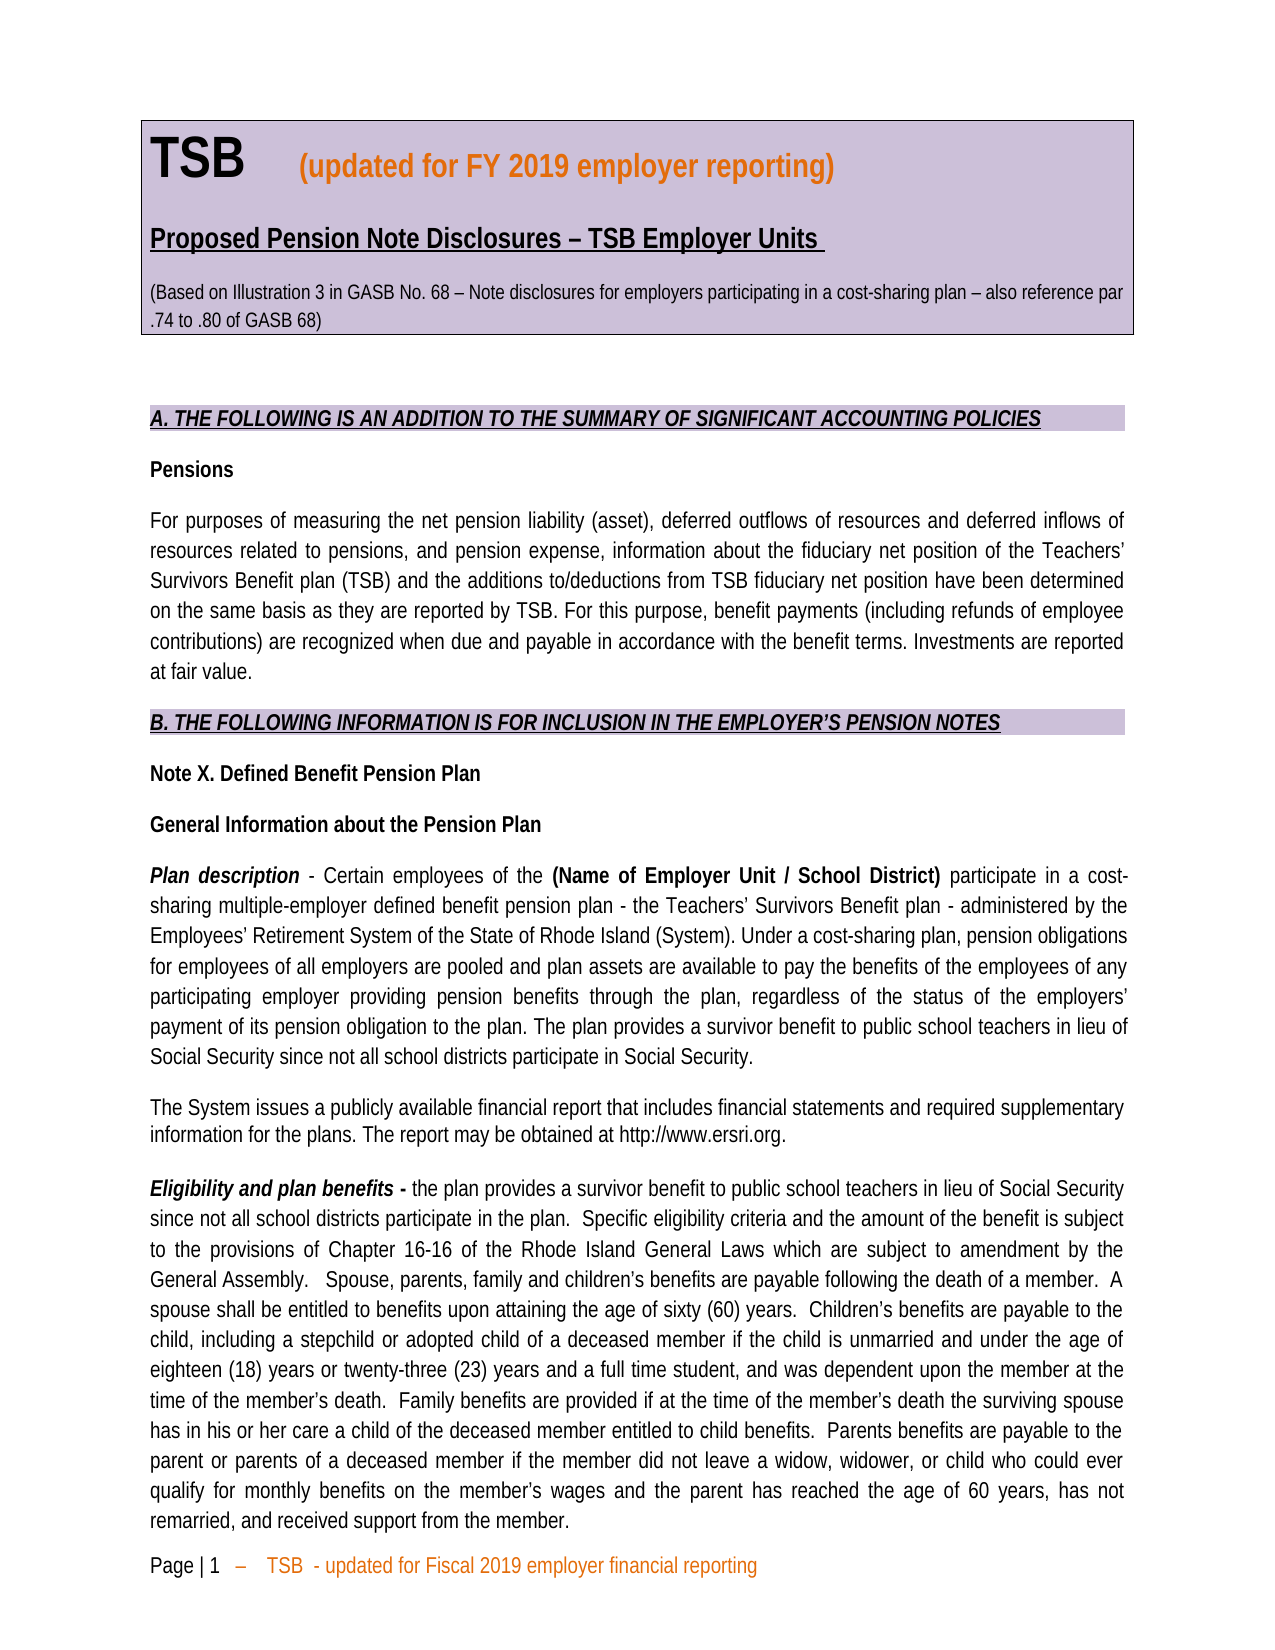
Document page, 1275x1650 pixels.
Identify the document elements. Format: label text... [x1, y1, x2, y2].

text B. THE FOLLOWING INFORMATION IS FOR INCLUSION IN THE EMPLOYER’S PENSION NOTES [150, 709, 1125, 735]
text Eligibility and plan benefits - the plan provides a survivor benefit to public school teachers in lieu of Social Security since not all school districts participate in the plan. Specific eligibility criteria and the amount of the benefit is subject to the provisions of Chapter 16-16 of the Rhode Island General Laws which are subject to amendment by the General Assembly. Spouse, parents, family and children’s benefits are payable following the death of a member. A spouse shall be entitled to benefits upon attaining the age of sixty (60) years. Children’s benefits are payable to the child, including a stepchild or adopted child of a deceased member if the child is unmarried and under the age of eighteen (18) years or twenty-three (23) years and a full time student, and was dependent upon the member at the time of the member’s death. Family benefits are provided if at the time of the member’s death the surviving spouse has in his or her care a child of the deceased member entitled to child benefits. Parents benefits are payable to the parent or parents of a deceased member if the member did not leave a widow, widower, or child who could ever qualify for monthly benefits on the member’s wages and the parent has reached the age of 60 years, has not remarried, and received support from the member. [150, 1175, 1125, 1534]
text TSB (updated for FY 2019 employer reporting) [142, 121, 1133, 190]
text For purposes of measuring the net pension liability (asset), deferred outflows of resources and deferred inflows of resources related to pensions, and pension expense, information about the fiduciary net position of the Teachers’ Survivors Benefit plan (TSB) and the additions to/deductions from TSB fiduciary net position have been determined on the same basis as they are reported by TSB. For this purpose, benefit payments (including refunds of employee contributions) are recognized when due and payable in accordance with the benefit terms. Investments are reported at fair value. [150, 507, 1125, 684]
text Plan description - Certain employees of the (Name of Employer Unit / School District) participate in a cost-sharing multiple-employer defined benefit pension plan - the Teachers’ Survivors Benefit plan - administered by the Employees’ Retirement System of the State of Rhode Island (System). Under a cost-sharing plan, pension obligations for employees of all employers are pooled and plan assets are available to pay the benefits of the employees of any participating employer providing pension benefits through the plan, regardless of the status of the employers’ payment of its pension obligation to the plan. The plan provides a survivor benefit to public school teachers in lieu of Social Security since not all school districts participate in Social Security. [150, 862, 1129, 1070]
text Note X. Defined Benefit Pension Plan [150, 760, 1125, 786]
text A. THE FOLLOWING IS AN ADDITION TO THE SUMMARY OF SIGNIFICANT ACCOUNTING POLICIES [150, 405, 1125, 431]
text (Based on Illustration 3 in GASB No. 68 – Note disclosures for employers participating in a cost-sharing plan – also reference par .74 to .80 of GASB 68) [142, 277, 1133, 334]
text Proposed Pension Note Disclosures – TSB Employer Units [142, 218, 1133, 254]
text Pensions [150, 456, 1125, 482]
text The System issues a publicly available financial report that includes financial statements and required supplementary information for the plans. The report may be obtained at http://www.ersri.org. [150, 1094, 1125, 1147]
text General Information about the Pension Plan [150, 811, 1125, 837]
